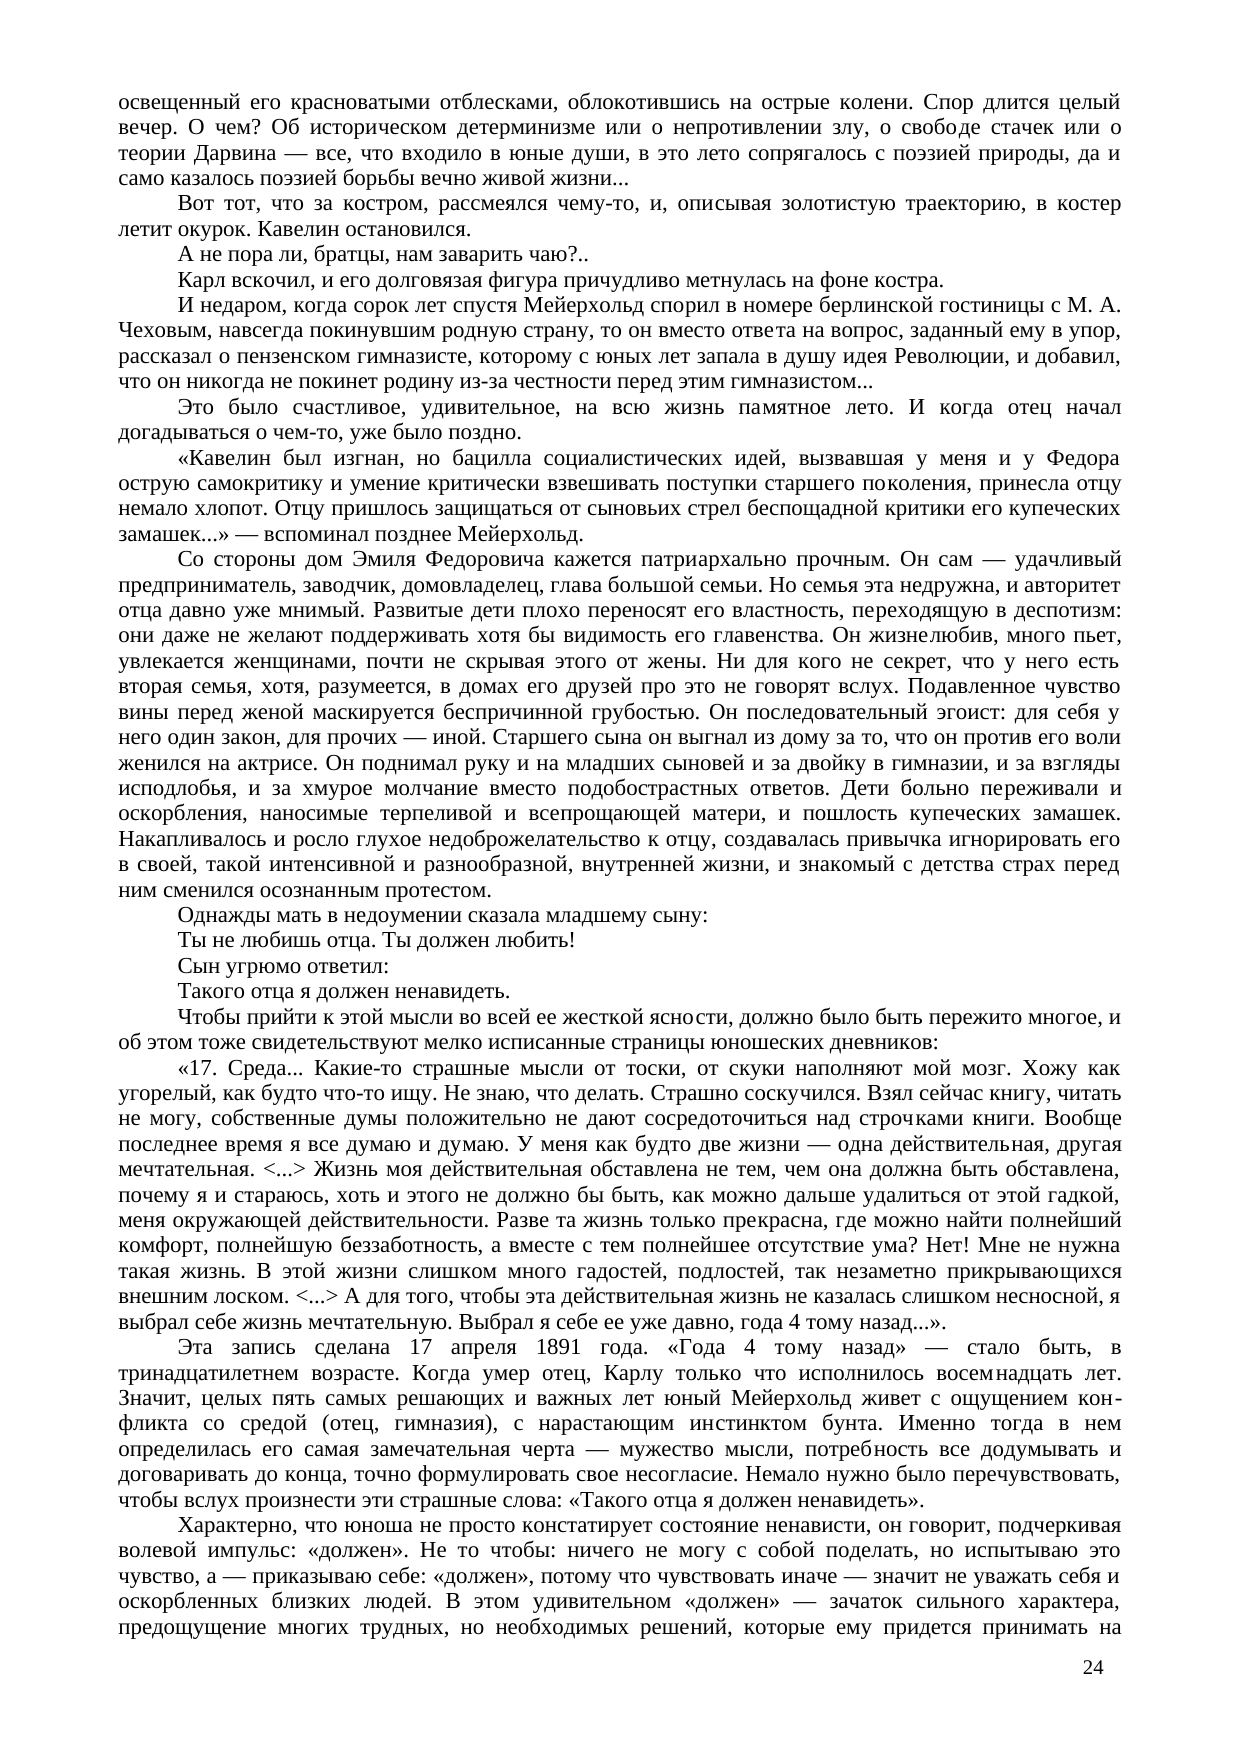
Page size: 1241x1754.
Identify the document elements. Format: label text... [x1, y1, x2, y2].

text Вот тот, что за костром, рассмеялся чему-то, и, описывая золотистую траекторию, в костер летит окурок. Кавелин остановился. [118, 190, 1122, 241]
text Однажды мать в недоумении сказала младшему сыну: [118, 902, 1122, 927]
text Со стороны дом Эмиля Федоровича кажется патриархально прочным. Он сам — удачливый предприниматель, заводчик, домовладелец, глава большой семьи. Но семья эта недружна, и авторитет отца давно уже мнимый. Развитые дети плохо переносят его властность, переходящую в деспотизм: они даже не желают поддерживать хотя бы видимость его главенства. Он жизнелюбив, много пьет, увлекается женщинами, почти не скрывая этого от жены. Ни для кого не секрет, что у него есть вторая семья, хотя, разумеется, в домах его друзей про это не говорят вслух. Подавленное чувство вины перед женой маскируется беспричинной грубостью. Он последовательный эгоист: для себя у него один закон, для прочих — иной. Старшего сына он выгнал из дому за то, что он против его воли женился на актрисе. Он поднимал руку и на младших сыновей и за двойку в гимназии, и за взгляды исподлобья, и за хмурое молчание вместо подобострастных ответов. Дети больно переживали и оскорбления, наносимые терпеливой и всепрощающей матери, и пошлость купеческих замашек. Накапливалось и росло глухое недоброжелательство к отцу, создавалась привычка игнорировать его в своей, такой интенсивной и разнообразной, внутренней жизни, и знакомый с детства страх перед ним сменился осознанным протестом. [118, 546, 1122, 902]
text «17. Среда... Какие-то страшные мысли от тоски, от скуки наполняют мой мозг. Хожу как угорелый, как будто что-то ищу. Не знаю, что делать. Страшно соскучился. Взял сейчас книгу, читать не могу, собственные думы положительно не дают сосредоточиться над строчками книги. Вообще последнее время я все думаю и думаю. У меня как будто две жизни — одна действительная, другая мечтательная. <...> Жизнь моя действительная обставлена не тем, чем она должна быть обставлена, почему я и стараюсь, хоть и этого не должно бы быть, как можно дальше удалиться от этой гадкой, меня окружающей действительности. Разве та жизнь только прекрасна, где можно найти полнейший комфорт, полнейшую беззаботность, а вместе с тем полнейшее отсутствие ума? Нет! Мне не нужна такая жизнь. В этой жизни слишком много гадостей, подлостей, так незаметно прикрывающихся внешним лоском. <...> А для того, чтобы эта действительная жизнь не казалась слишком несносной, я выбрал себе жизнь мечтательную. Выбрал я себе ее уже давно, года 4 тому назад...». [118, 1054, 1122, 1334]
text Карл вскочил, и его долговязая фигура причудливо метнулась на фоне костра. [118, 267, 1122, 292]
text Это было счастливое, удивительное, на всю жизнь памятное лето. И когда отец начал догадываться о чем-то, уже было поздно. [118, 394, 1122, 444]
text И недаром, когда сорок лет спустя Мейерхольд спорил в номере берлинской гостиницы с М. А. Чеховым, навсегда покинувшим родную страну, то он вместо ответа на вопрос, заданный ему в упор, рассказал о пензенском гимназисте, которому с юных лет запала в душу идея Революции, и добавил, что он никогда не покинет родину из-за честности перед этим гимназистом... [118, 292, 1122, 394]
text Чтобы прийти к этой мысли во всей ее жесткой ясности, должно было быть пережито многое, и об этом тоже свидетельствуют мелко исписанные страницы юношеских дневников: [118, 1004, 1122, 1054]
text Эта запись сделана 17 апреля 1891 года. «Года 4 тому назад» — стало быть, в тринадцатилетнем возрасте. Когда умер отец, Карлу только что исполнилось восемнадцать лет. Значит, целых пять самых решающих и важных лет юный Мейерхольд живет с ощущением конфликта со средой (отец, гимназия), с нарастающим инстинктом бунта. Именно тогда в нем определилась его самая замечательная черта — мужество мысли, потребность все додумывать и договаривать до конца, точно формулировать свое несогласие. Немало нужно было перечувствовать, чтобы вслух произнести эти страшные слова: «Такого отца я должен ненавидеть». [118, 1334, 1122, 1512]
text А не пора ли, братцы, нам заварить чаю?.. [118, 241, 1122, 267]
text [118, 1512, 1122, 1639]
text Сын угрюмо ответил: [118, 953, 1122, 978]
text Ты не любишь отца. Ты должен любить! [118, 927, 1122, 953]
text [118, 89, 1122, 190]
text «Кавелин был изгнан, но бацилла социалистических идей, вызвавшая у меня и у Федора острую самокритику и умение критически взвешивать поступки старшего поколения, принесла отцу немало хлопот. Отцу пришлось защищаться от сыновьих стрел беспощадной критики его купеческих замашек...» — вспоминал позднее Мейерхольд. [118, 444, 1122, 546]
text Такого отца я должен ненавидеть. [118, 978, 1122, 1004]
